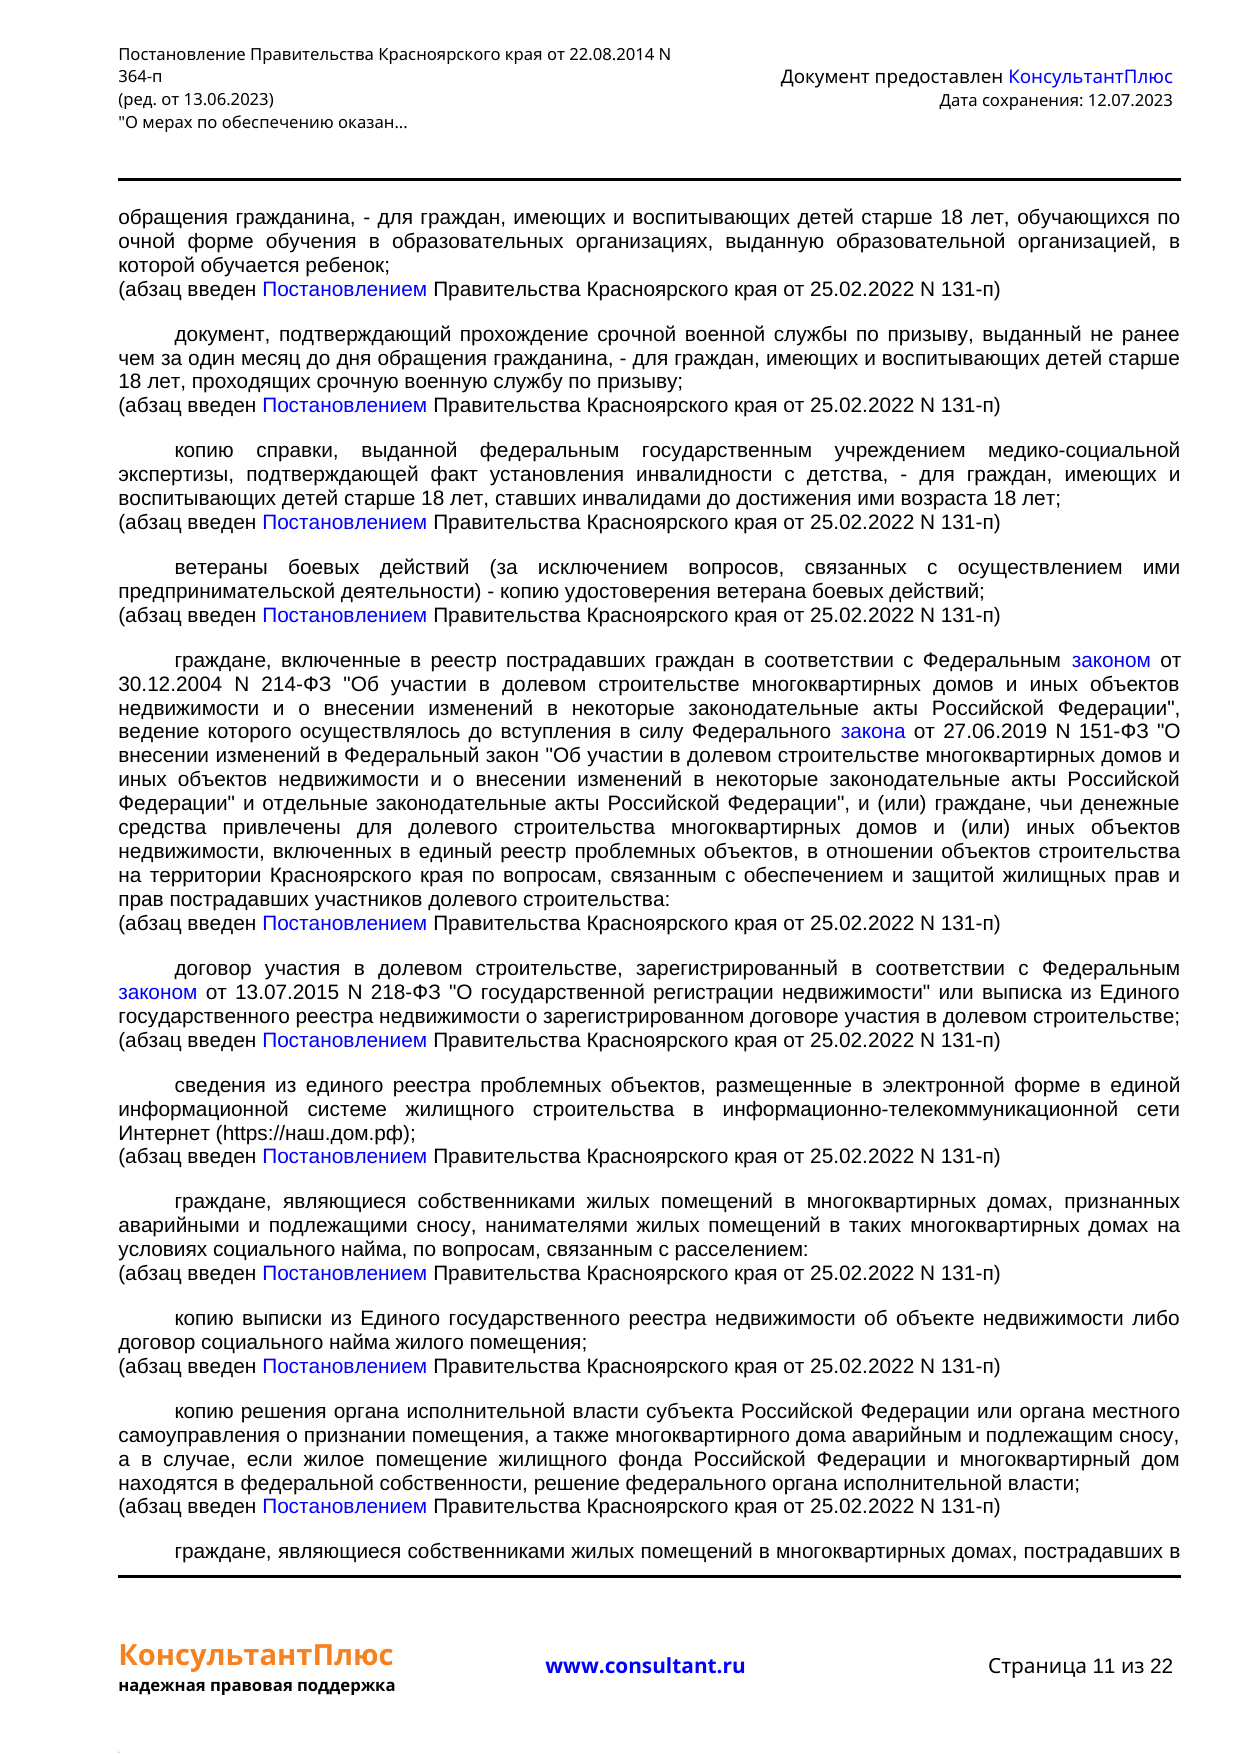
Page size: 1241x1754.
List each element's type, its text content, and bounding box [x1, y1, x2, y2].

text (абзац введен Постановлением Правительства Красноярского края от 25.02.2022 N 131-п) [118, 1261, 1181, 1285]
text (абзац введен Постановлением Правительства Красноярского края от 25.02.2022 N 131-п) [118, 1494, 1181, 1518]
text граждане, включенные в реестр пострадавших граждан в соответствии с Федеральным законом от 30.12.2004 N 214-ФЗ "Об участии в долевом строительстве многоквартирных домов и иных объектов недвижимости и о внесении изменений в некоторые законодательные акты Российской Федерации", ведение которого осуществлялось до вступления в силу Федерального закона от 27.06.2019 N 151-ФЗ "О внесении изменений в Федеральный закон "Об участии в долевом строительстве многоквартирных домов и иных объектов недвижимости и о внесении изменений в некоторые законодательные акты Российской Федерации" и отдельные законодательные акты Российской Федерации", и (или) граждане, чьи денежные средства привлечены для долевого строительства многоквартирных домов и (или) иных объектов недвижимости, включенных в единый реестр проблемных объектов, в отношении объектов строительства на территории Красноярского края по вопросам, связанным с обеспечением и защитой жилищных прав и прав пострадавших участников долевого строительства: [118, 647, 1181, 911]
text копию решения органа исполнительной власти субъекта Российской Федерации или органа местного самоуправления о признании помещения, а также многоквартирного дома аварийным и подлежащим сносу, а в случае, если жилое помещение жилищного фонда Российской Федерации и многоквартирный дом находятся в федеральной собственности, решение федерального органа исполнительной власти; [118, 1398, 1181, 1494]
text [118, 205, 1181, 277]
text сведения из единого реестра проблемных объектов, размещенные в электронной форме в единой информационной системе жилищного строительства в информационно-телекоммуникационной сети Интернет (https://наш.дом.рф); [118, 1072, 1181, 1144]
text ветераны боевых действий (за исключением вопросов, связанных с осуществлением ими предпринимательской деятельности) - копию удостоверения ветерана боевых действий; [118, 555, 1181, 603]
text (абзац введен Постановлением Правительства Красноярского края от 25.02.2022 N 131-п) [118, 393, 1181, 417]
text (абзац введен Постановлением Правительства Красноярского края от 25.02.2022 N 131-п) [118, 1354, 1181, 1378]
text копию справки, выданной федеральным государственным учреждением медико-социальной экспертизы, подтверждающей факт установления инвалидности с детства, - для граждан, имеющих и воспитывающих детей старше 18 лет, ставших инвалидами до достижения ими возраста 18 лет; [118, 438, 1181, 510]
text копию выписки из Единого государственного реестра недвижимости об объекте недвижимости либо договор социального найма жилого помещения; [118, 1306, 1181, 1354]
text (абзац введен Постановлением Правительства Красноярского края от 25.02.2022 N 131-п) [118, 1144, 1181, 1168]
text (абзац введен Постановлением Правительства Красноярского края от 25.02.2022 N 131-п) [118, 603, 1181, 627]
text (абзац введен Постановлением Правительства Красноярского края от 25.02.2022 N 131-п) [118, 1028, 1181, 1052]
text документ, подтверждающий прохождение срочной военной службы по призыву, выданный не ранее чем за один месяц до дня обращения гражданина, - для граждан, имеющих и воспитывающих детей старше 18 лет, проходящих срочную военную службу по призыву; [118, 321, 1181, 393]
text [118, 1539, 1181, 1563]
text граждане, являющиеся собственниками жилых помещений в многоквартирных домах, признанных аварийными и подлежащими сносу, нанимателями жилых помещений в таких многоквартирных домах на условиях социального найма, по вопросам, связанным с расселением: [118, 1189, 1181, 1261]
text (абзац введен Постановлением Правительства Красноярского края от 25.02.2022 N 131-п) [118, 510, 1181, 534]
text (абзац введен Постановлением Правительства Красноярского края от 25.02.2022 N 131-п) [118, 277, 1181, 301]
text (абзац введен Постановлением Правительства Красноярского края от 25.02.2022 N 131-п) [118, 911, 1181, 935]
text договор участия в долевом строительстве, зарегистрированный в соответствии с Федеральным законом от 13.07.2015 N 218-ФЗ "О государственной регистрации недвижимости" или выписка из Единого государственного реестра недвижимости о зарегистрированном договоре участия в долевом строительстве; [118, 956, 1181, 1028]
